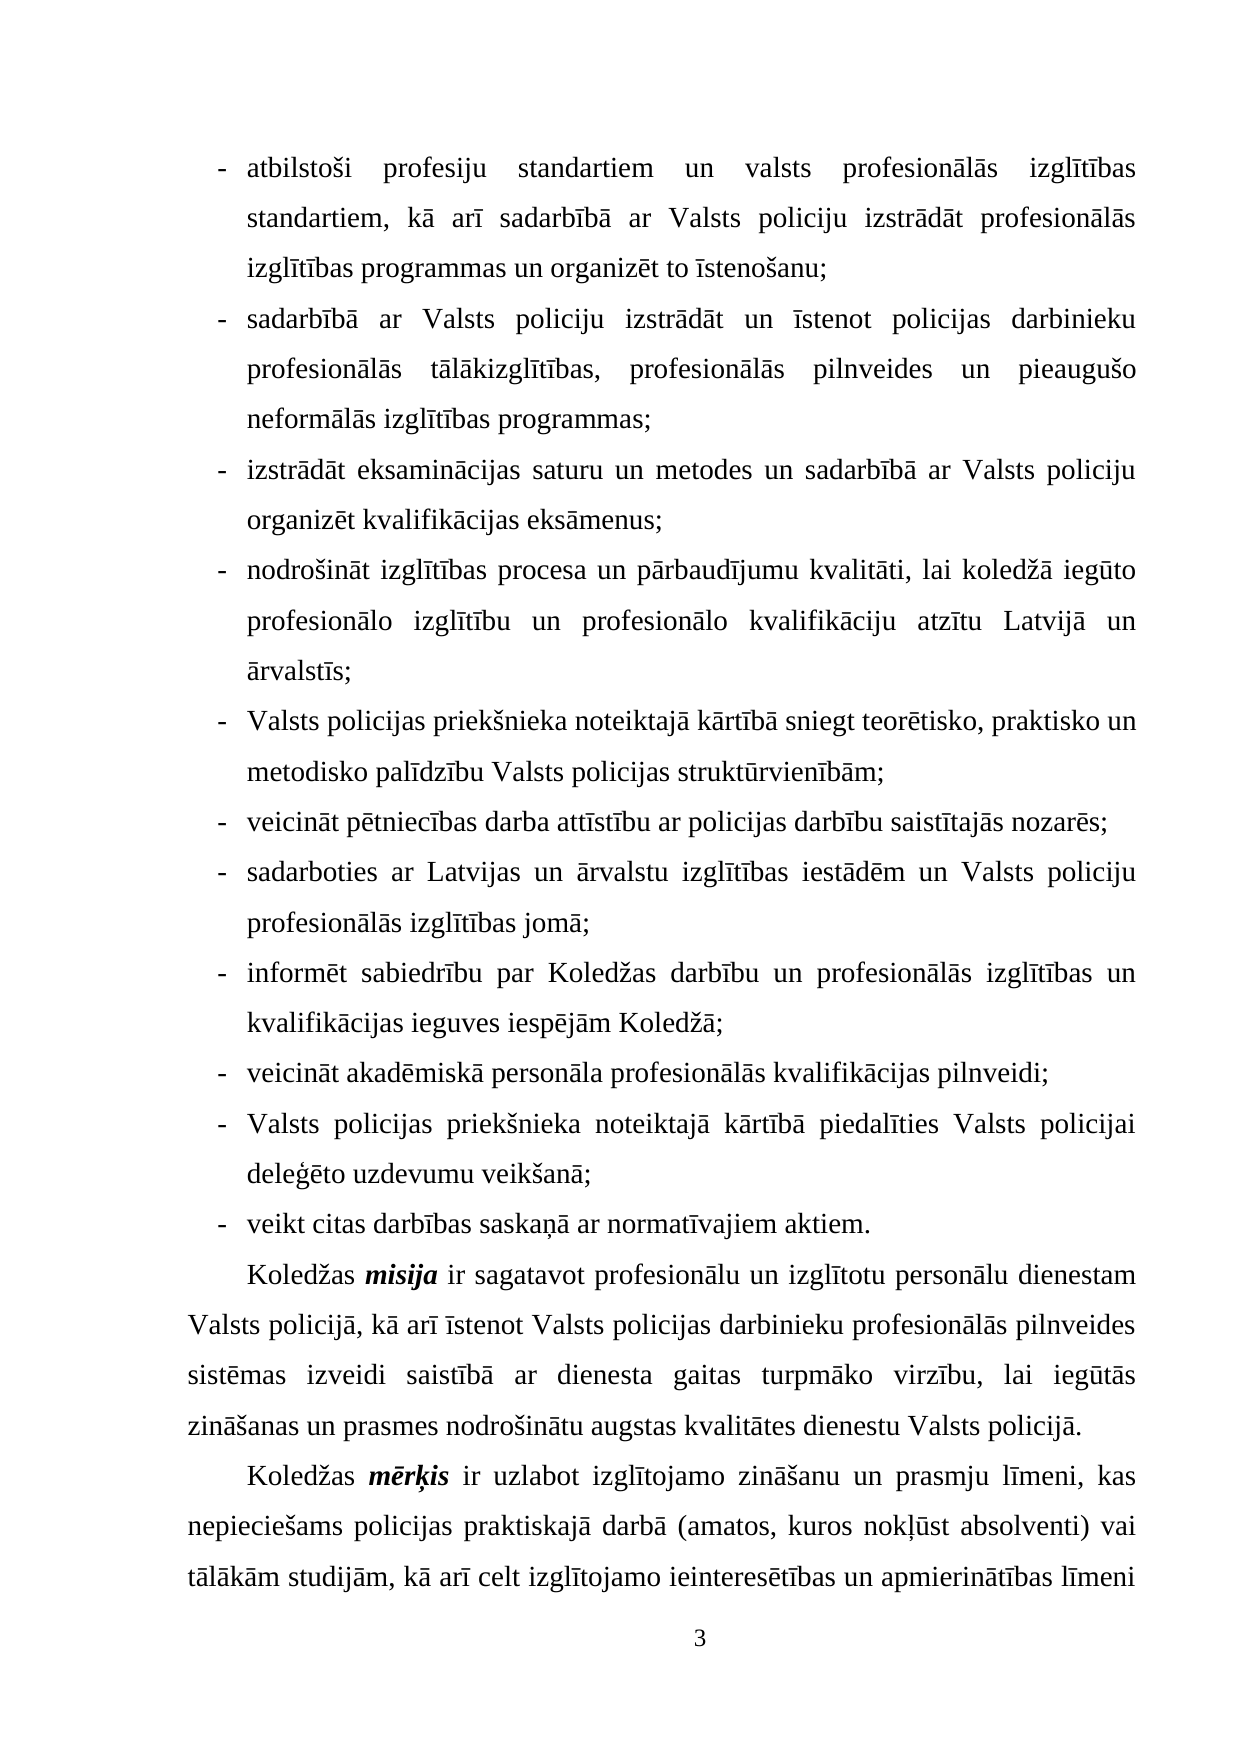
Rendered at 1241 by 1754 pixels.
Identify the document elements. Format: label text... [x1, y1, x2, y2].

list veicināt pētniecības darba attīstību ar policijas darbību saistītajās nozarēs; [217, 804, 1137, 838]
text Koledžas misija ir sagatavot profesionālu un izglītotu personālu dienestam Valsts policijā, kā arī īstenot Valsts policijas darbinieku profesionālās pilnveides sistēmas izveidi saistībā ar dienesta gaitas turpmāko virzību, lai iegūtās zināšanas un prasmes nodrošinātu augstas kvalitātes dienestu Valsts policijā. [187, 1257, 1137, 1441]
list Valsts policijas priekšnieka noteiktajā kārtībā sniegt teorētisko, praktisko un metodisko palīdzību Valsts policijas struktūrvienībām; [217, 703, 1137, 787]
list izstrādāt eksaminācijas saturu un metodes un sadarbībā ar Valsts policiju organizēt kvalifikācijas eksāmenus; [217, 452, 1137, 536]
list nodrošināt izglītības procesa un pārbaudījumu kvalitāti, lai koledžā iegūto profesionālo izglītību un profesionālo kvalifikāciju atzītu Latvijā un ārvalstīs; [217, 552, 1137, 687]
list sadarbībā ar Valsts policiju izstrādāt un īstenot policijas darbinieku profesionālās tālākizglītības, profesionālās pilnveides un pieaugušo neformālās izglītības programmas; [217, 301, 1137, 435]
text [187, 1458, 1137, 1592]
list veicināt akadēmiskā personāla profesionālās kvalifikācijas pilnveidi; [217, 1056, 1137, 1089]
list Valsts policijas priekšnieka noteiktajā kārtībā piedalīties Valsts policijai deleģēto uzdevumu veikšanā; [217, 1106, 1137, 1190]
list sadarboties ar Latvijas un ārvalstu izglītības iestādēm un Valsts policiju profesionālās izglītības jomā; [217, 854, 1137, 938]
list informēt sabiedrību par Koledžas darbību un profesionālās izglītības un kvalifikācijas ieguves iespējām Koledžā; [217, 955, 1137, 1039]
list atbilstoši profesiju standartiem un valsts profesionālās izglītības standartiem, kā arī sadarbībā ar Valsts policiju izstrādāt profesionālās izglītības programmas un organizēt to īstenošanu; [217, 150, 1137, 284]
list veikt citas darbības saskaņā ar normatīvajiem aktiem. [217, 1207, 1137, 1240]
